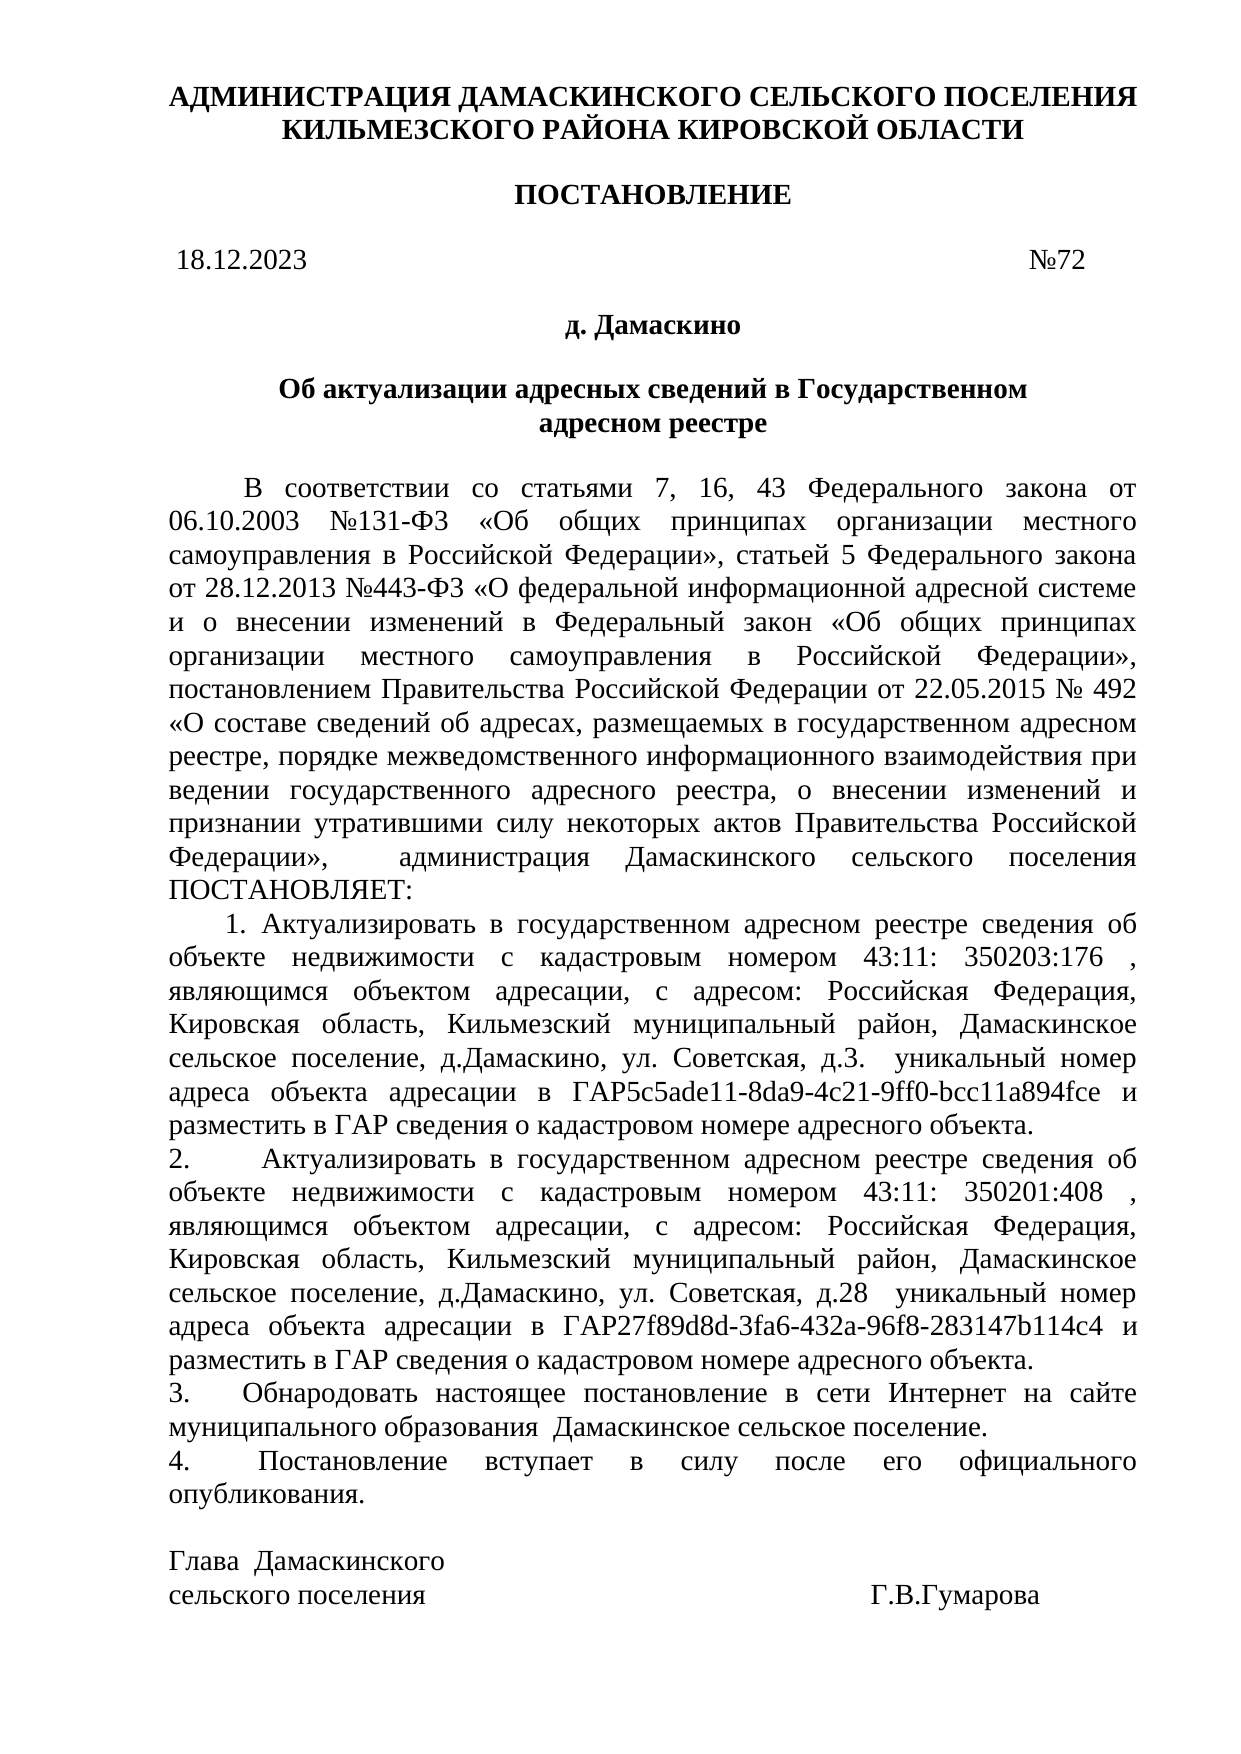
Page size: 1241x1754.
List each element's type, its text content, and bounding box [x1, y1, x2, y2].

text В соответствии со статьями 7, 16, 43 Федерального закона от 06.10.2003 №131-Ф3 «Об общих принципах организации местного самоуправления в Российской Федерации», статьей 5 Федерального закона от 28.12.2013 №443-Ф3 «О федеральной информационной адресной системе и о внесении изменений в Федеральный закон «Об общих принципах организации местного самоуправления в Российской Федерации», постановлением Правительства Российской Федерации от 22.05.2015 № 492 «О составе сведений об адресах, размещаемых в государственном адресном реестре, порядке межведомственного информационного взаимодействия при ведении государственного адресного реестра, о внесении изменений и признании утратившими силу некоторых актов Правительства Российской Федерации», администрация Дамаскинского сельского поселения ПОСТАНОВЛЯЕТ: [168, 470, 1138, 906]
text 18.12.2023 №72 [168, 242, 1138, 276]
text Глава Дамаскинского [168, 1543, 1138, 1577]
text сельского поселения Г.В.Гумарова [168, 1577, 1138, 1610]
text АДМИНИСТРАЦИЯ ДАМАСКИНСКОГО СЕЛЬСКОГО ПОСЕЛЕНИЯ КИЛЬМЕЗСКОГО РАЙОНА КИРОВСКОЙ ОБЛАСТИ [168, 79, 1138, 146]
list Актуализировать в государственном адресном реестре сведения об объекте недвижимости с кадастровым номером 43:11: 350203:176 , являющимся объектом адресации, с адресом: Российская Федерация, Кировская область, Кильмезский муниципальный район, Дамаскинское сельское поселение, д.Дамаскино, ул. Советская, д.3. уникальный номер адреса объекта адресации в ГАР5c5ade11-8da9-4c21-9ff0-bcc11a894fce и разместить в ГАР сведения о кадастровом номере адресного объекта. [168, 906, 1138, 1141]
list Постановление вступает в силу после его официального опубликования. [168, 1443, 1138, 1510]
text ПОСТАНОВЛЕНИЕ [168, 177, 1138, 211]
text д. Дамаскино [168, 307, 1138, 340]
text Об актуализации адресных сведений в Государственном адресном реестре [168, 372, 1138, 439]
list Обнародовать настоящее постановление в сети Интернет на сайте муниципального образования Дамаскинское сельское поселение. [168, 1376, 1138, 1443]
list Актуализировать в государственном адресном реестре сведения об объекте недвижимости с кадастровым номером 43:11: 350201:408 , являющимся объектом адресации, с адресом: Российская Федерация, Кировская область, Кильмезский муниципальный район, Дамаскинское сельское поселение, д.Дамаскино, ул. Советская, д.28 уникальный номер адреса объекта адресации в ГАР27f89d8d-3fa6-432a-96f8-283147b114c4 и разместить в ГАР сведения о кадастровом номере адресного объекта. [168, 1141, 1138, 1376]
